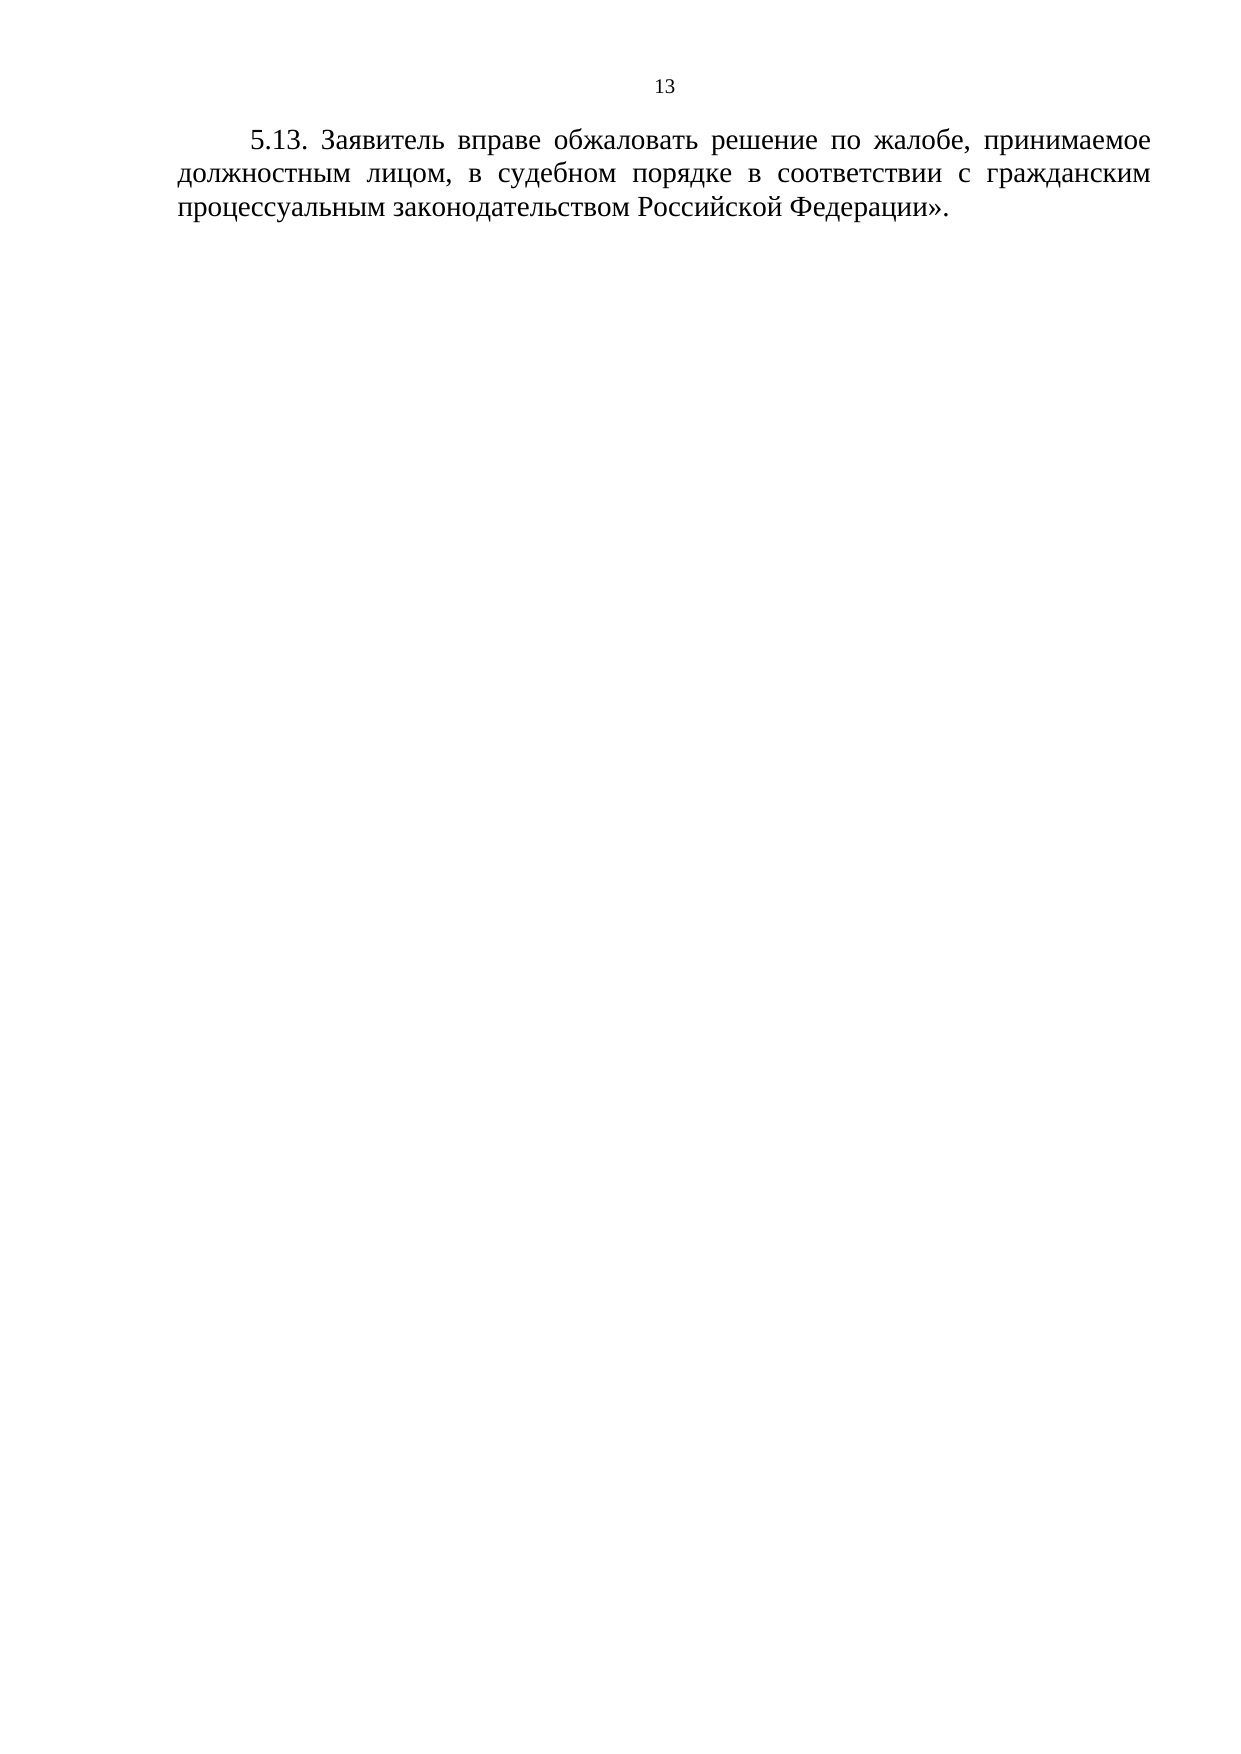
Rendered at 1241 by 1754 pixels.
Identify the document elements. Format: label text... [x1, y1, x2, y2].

list 5.13. Заявитель вправе обжаловать решение по жалобе, принимаемое должностным лицом, в судебном порядке в соответствии с гражданским процессуальным законодательством Российской Федерации». [177, 122, 1152, 222]
